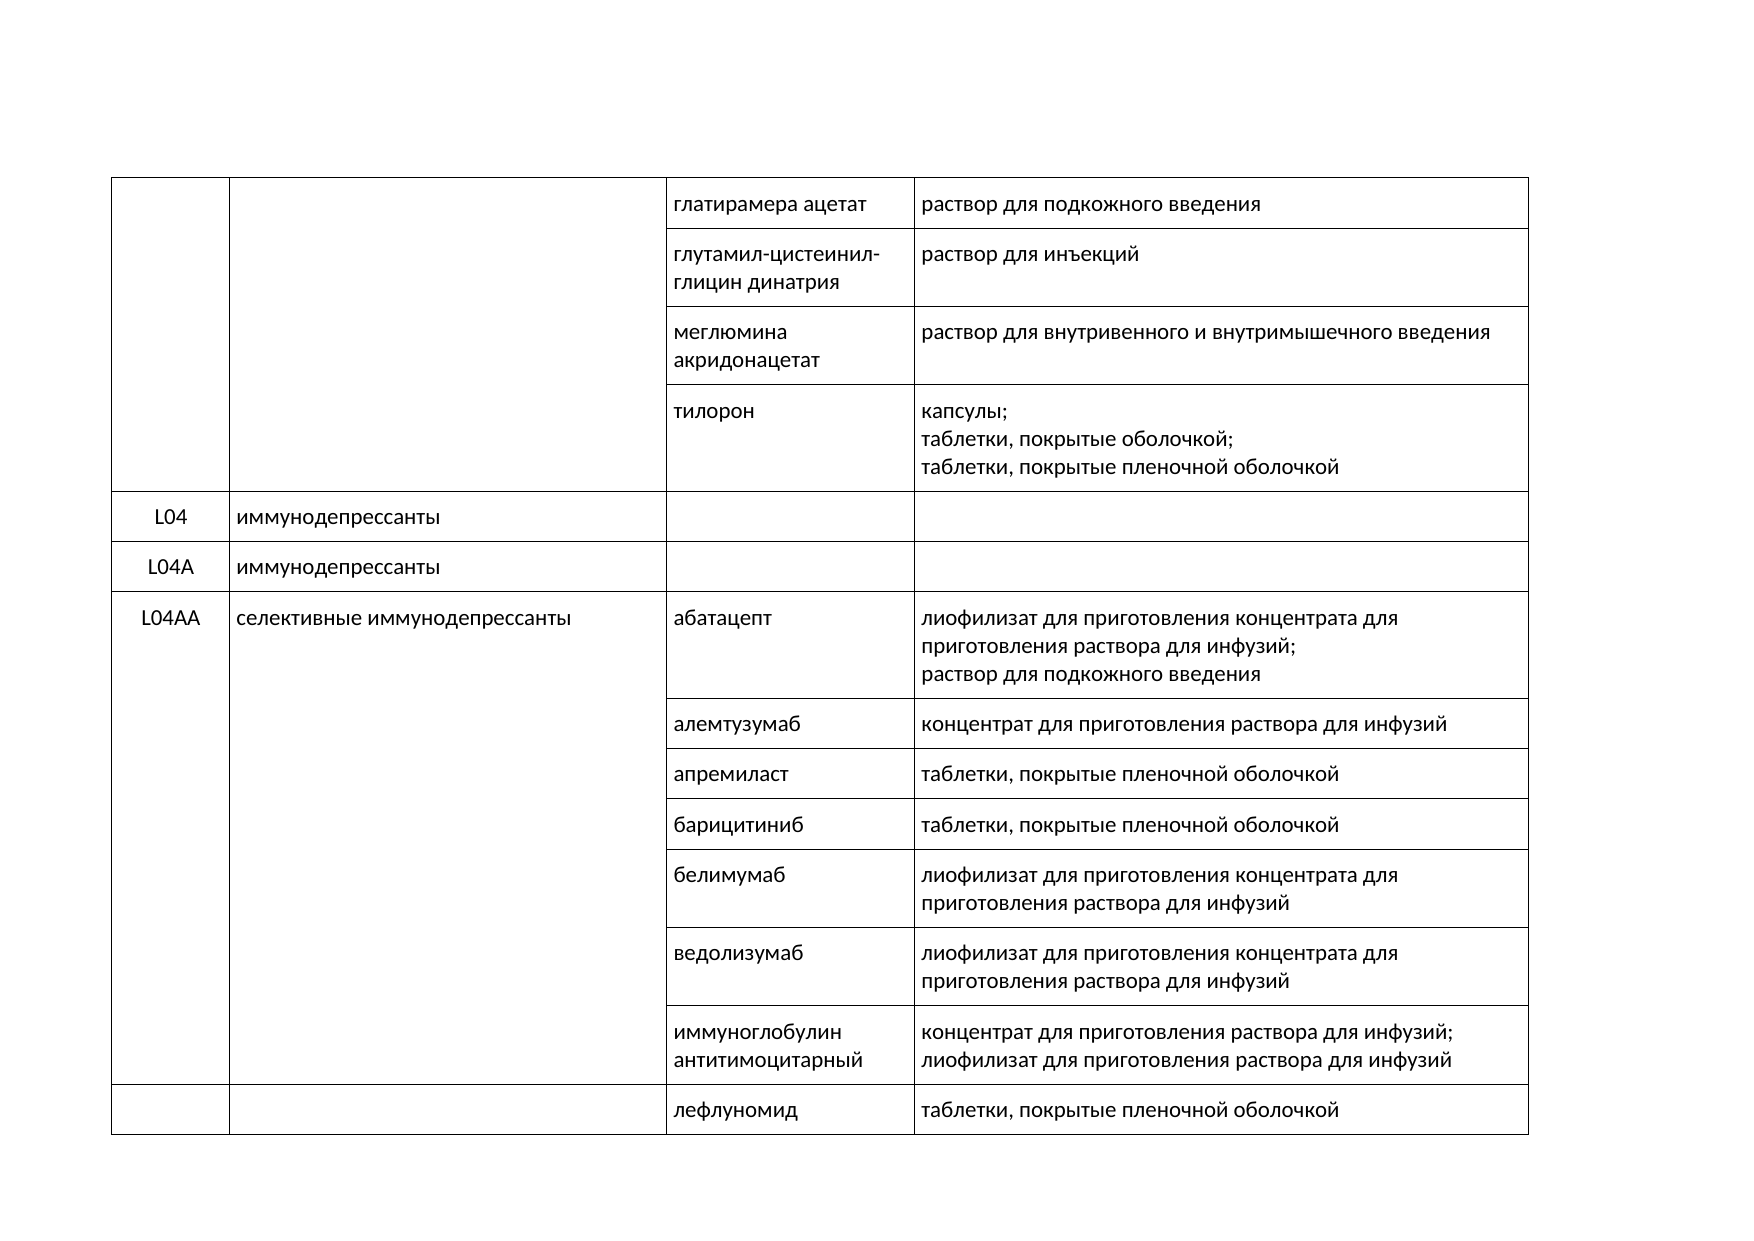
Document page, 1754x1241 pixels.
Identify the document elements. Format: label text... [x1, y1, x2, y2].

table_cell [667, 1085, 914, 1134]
table_cell лиофилизат для приготовления концентрата для приготовления раствора для инфузий; раствор для подкожного введения [915, 592, 1528, 697]
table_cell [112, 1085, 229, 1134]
table_cell тилорон [667, 385, 914, 491]
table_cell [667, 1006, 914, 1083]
table_cell [667, 492, 914, 541]
table_cell глутамил-цистеинил-глицин динатрия [667, 229, 914, 306]
table_cell белимумаб [667, 850, 914, 927]
table_cell лиофилизат для приготовления концентрата для приготовления раствора для инфузий [915, 850, 1528, 927]
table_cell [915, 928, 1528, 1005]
table_cell капсулы; таблетки, покрытые оболочкой; таблетки, покрытые пленочной оболочкой [915, 385, 1528, 491]
table_cell L04AA [112, 592, 229, 1083]
table_cell L04A [112, 542, 229, 591]
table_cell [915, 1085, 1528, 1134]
table_cell алемтузумаб [667, 699, 914, 748]
table_cell раствор для подкожного введения [915, 178, 1528, 227]
table_cell барицитиниб [667, 799, 914, 848]
table_cell [915, 492, 1528, 541]
table_cell ведолизумаб [667, 928, 914, 1005]
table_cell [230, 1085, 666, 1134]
table_cell иммунодепрессанты [230, 492, 666, 541]
table_cell апремиласт [667, 749, 914, 798]
table_cell концентрат для приготовления раствора для инфузий [915, 699, 1528, 748]
table_cell раствор для внутривенного и внутримышечного введения [915, 307, 1528, 384]
table_cell меглюмина акридонацетат [667, 307, 914, 384]
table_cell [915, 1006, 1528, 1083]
table_cell селективные иммунодепрессанты [230, 592, 666, 1083]
table_cell глатирамера ацетат [667, 178, 914, 227]
table_cell [915, 542, 1528, 591]
table_cell L04 [112, 492, 229, 541]
table_cell раствор для инъекций [915, 229, 1528, 306]
table_cell [667, 542, 914, 591]
table_cell таблетки, покрытые пленочной оболочкой [915, 799, 1528, 848]
table_cell иммунодепрессанты [230, 542, 666, 591]
table_cell таблетки, покрытые пленочной оболочкой [915, 749, 1528, 798]
table_cell абатацепт [667, 592, 914, 697]
